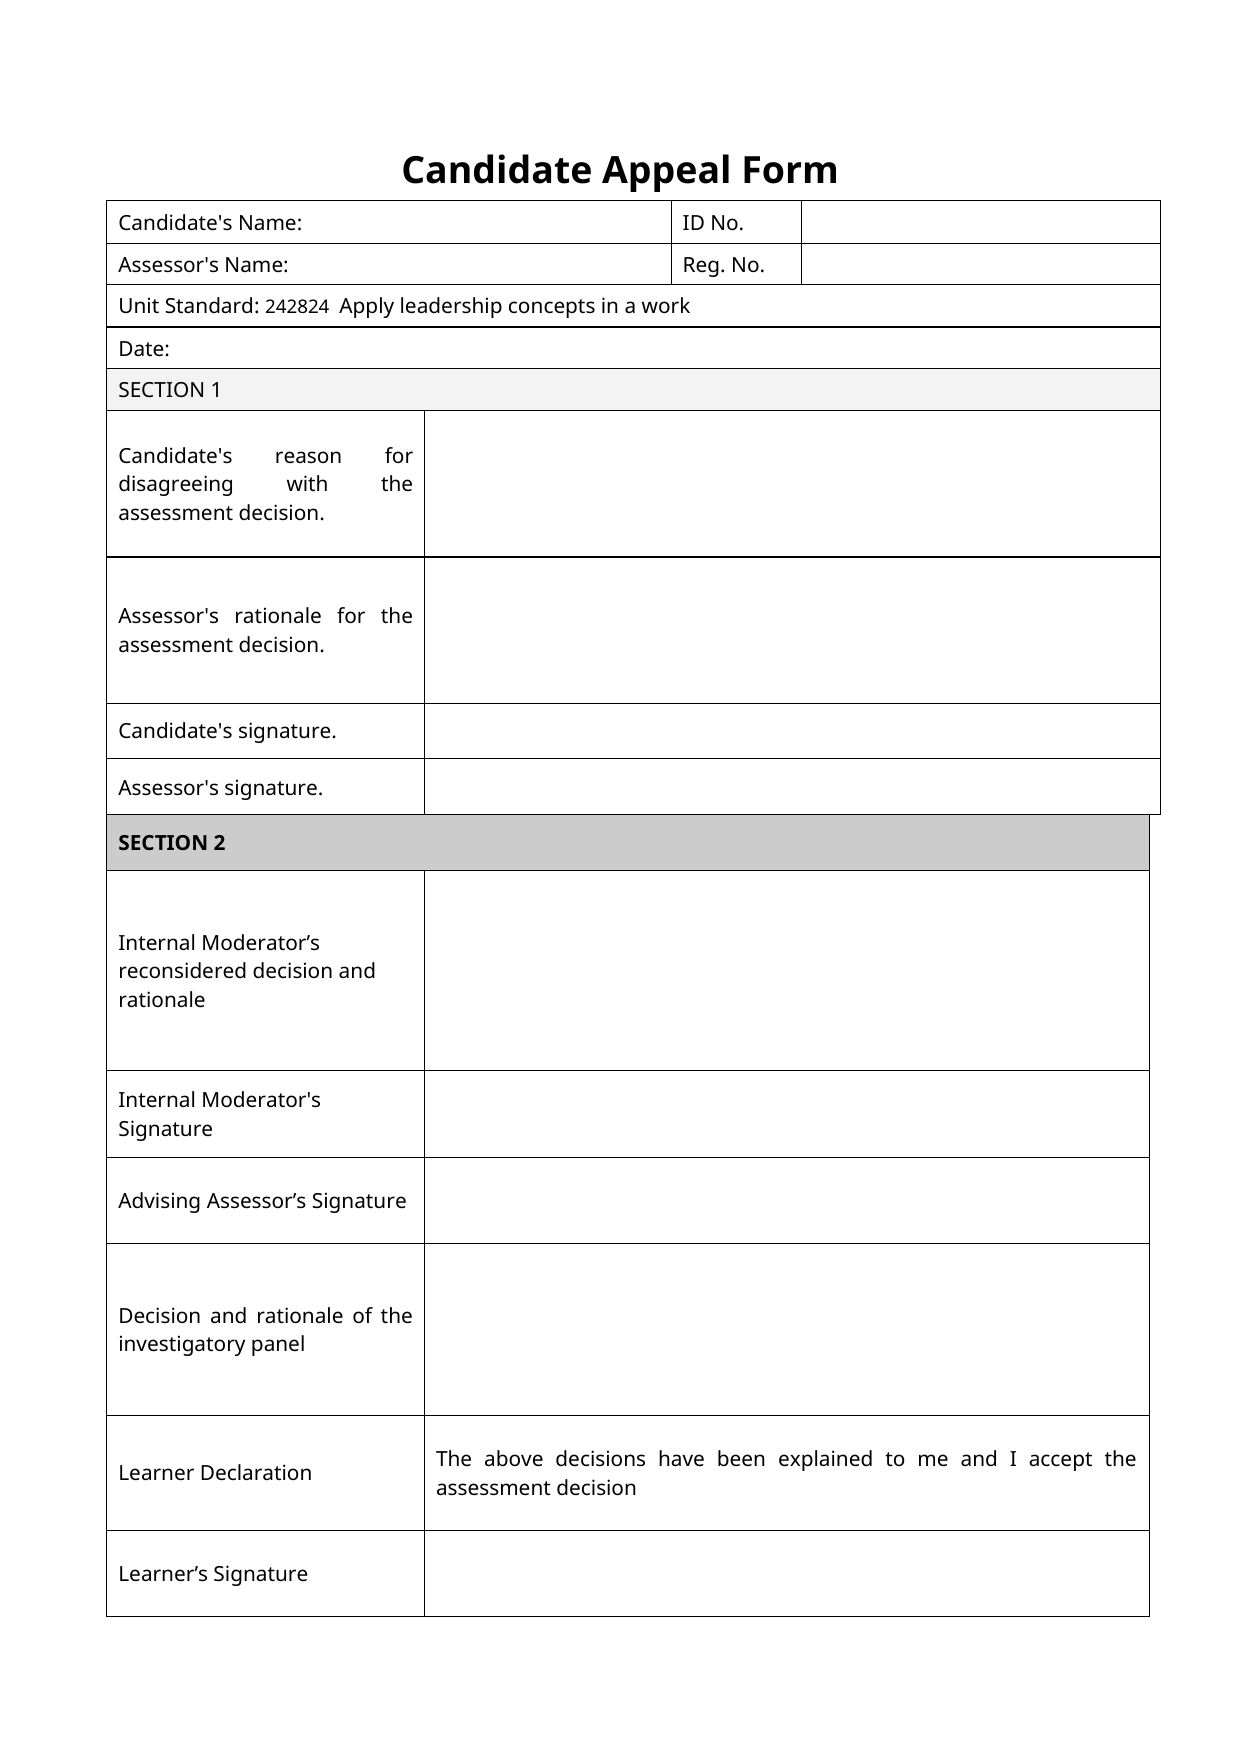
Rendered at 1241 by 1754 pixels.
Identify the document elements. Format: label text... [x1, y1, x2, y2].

table_cell [425, 1158, 1149, 1243]
table_cell [425, 558, 1160, 702]
table_cell Reg. No. [672, 244, 801, 284]
table_cell [425, 871, 1149, 1070]
table_cell [425, 704, 1160, 758]
table_cell Assessor's Name: [107, 244, 671, 284]
table_cell Internal Moderator’s reconsidered decision and rationale [107, 871, 424, 1070]
table_header ID No. [672, 201, 801, 242]
table_cell The above decisions have been explained to me and I accept the assessment decision [425, 1416, 1149, 1529]
table_header Candidate's Name: [107, 201, 671, 242]
table_cell Learner Declaration [107, 1416, 424, 1529]
table_cell Date: [107, 328, 671, 368]
table_header [802, 201, 1160, 242]
table_cell [802, 244, 1160, 284]
table_cell Candidate's signature. [107, 704, 424, 758]
table_cell SECTION 2 [107, 815, 1149, 870]
table_cell [671, 369, 1160, 410]
table_cell [425, 1244, 1149, 1415]
table_cell Unit Standard: 242824 Apply leadership concepts in a work [107, 285, 1160, 326]
table_cell [425, 759, 1160, 814]
table_cell Internal Moderator's Signature [107, 1071, 424, 1157]
table_cell Assessor's rationale for the assessment decision. [107, 558, 424, 702]
table_cell [425, 1071, 1149, 1157]
table_cell Learner’s Signature [107, 1531, 424, 1616]
table_cell [425, 411, 1160, 556]
table_cell SECTION 1 [107, 369, 671, 410]
table_cell Candidate's reason for disagreeing with the assessment decision. [107, 411, 424, 556]
table_cell Advising Assessor’s Signature [107, 1158, 424, 1243]
text Candidate Appeal Form [106, 143, 1134, 194]
table_cell [671, 328, 1160, 368]
table_cell Decision and rationale of the investigatory panel [107, 1244, 424, 1415]
table_cell Assessor's signature. [107, 759, 424, 814]
table_cell [425, 1531, 1149, 1616]
